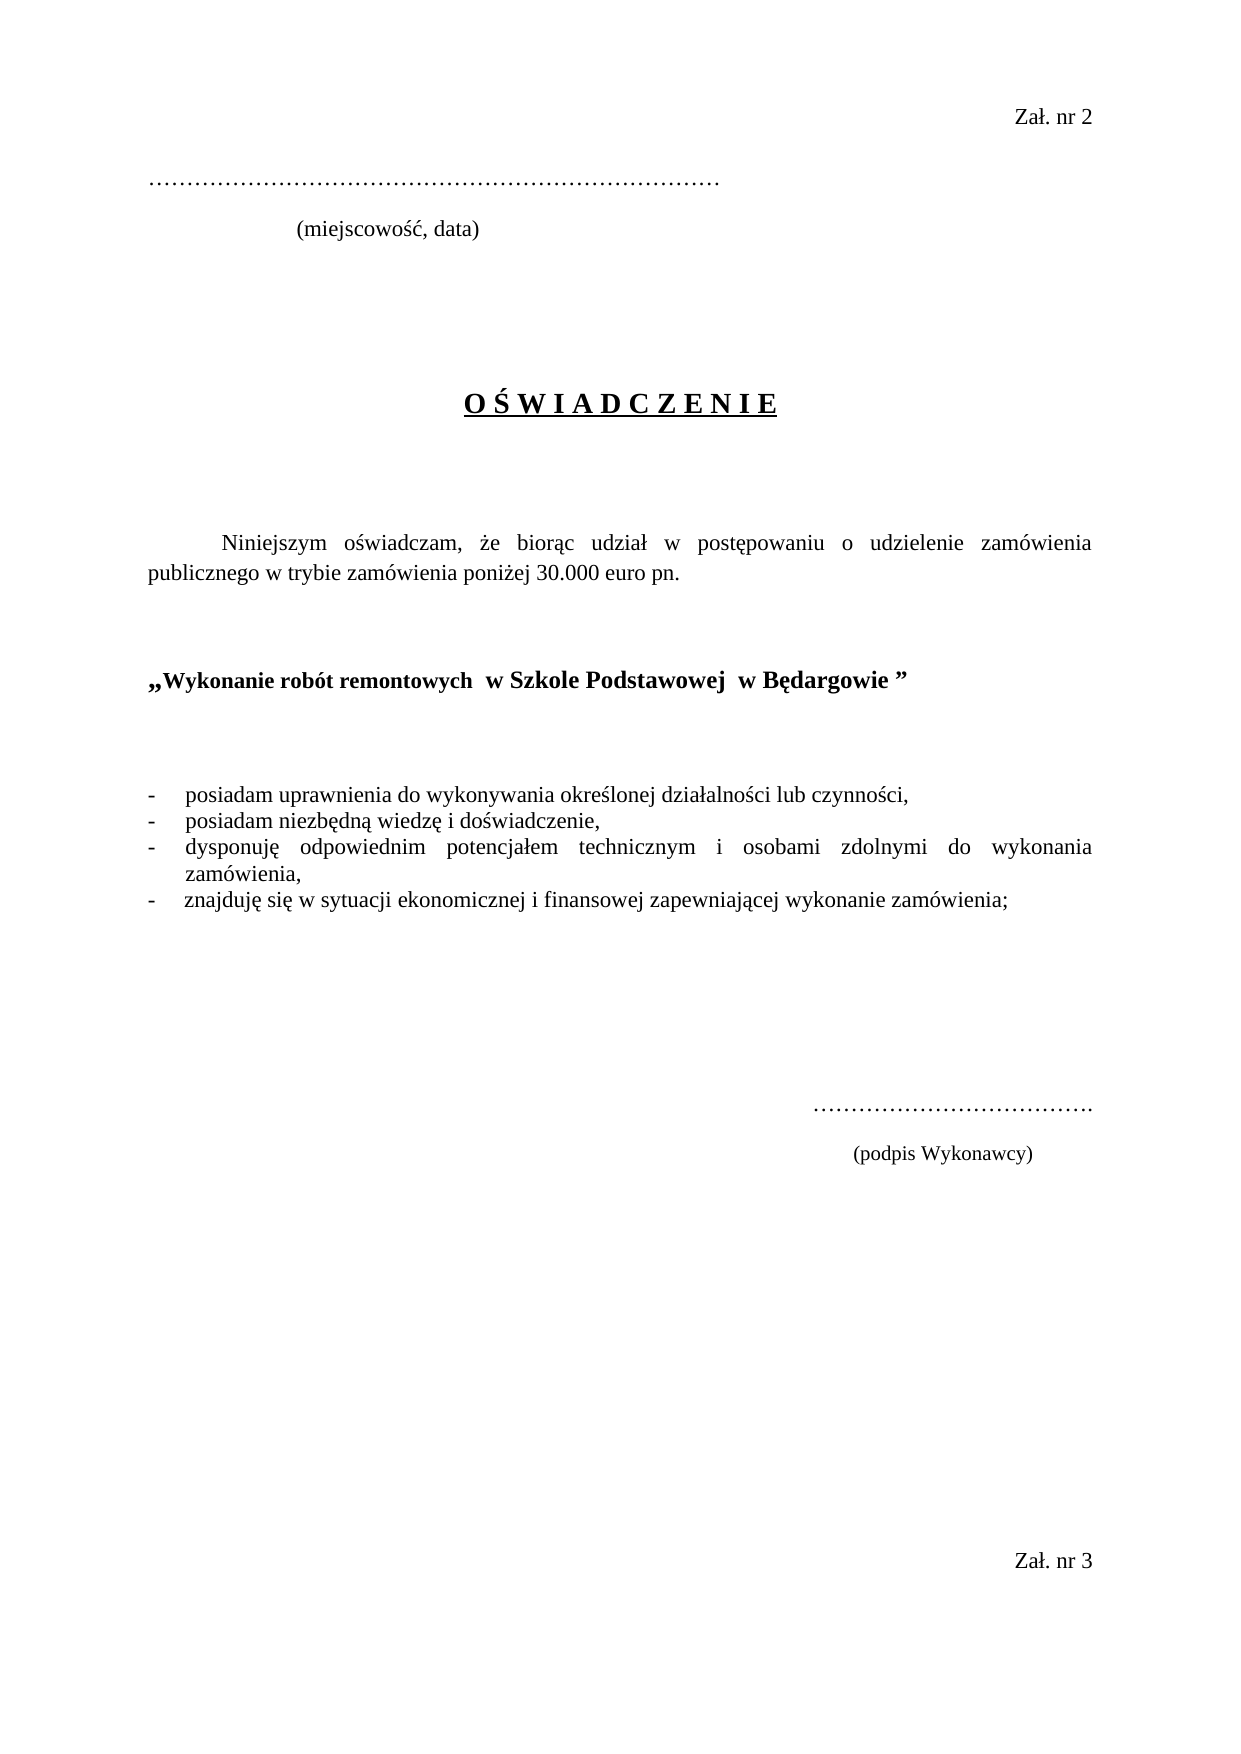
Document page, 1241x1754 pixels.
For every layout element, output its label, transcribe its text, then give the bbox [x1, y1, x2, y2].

list dysponuję odpowiednim potencjałem technicznym i osobami zdolnymi do wykonania zamówienia, [148, 833, 1093, 886]
list posiadam uprawnienia do wykonywania określonej działalności lub czynności, [148, 781, 1093, 807]
text „Wykonanie robót remontowych w Szkole Podstawowej w Będargowie ” [148, 661, 1093, 694]
text (podpis Wykonawcy) [148, 1141, 1093, 1165]
text O Ś W I A D C Z E N I E [148, 386, 1093, 420]
list posiadam niezbędną wiedzę i doświadczenie, [148, 807, 1093, 833]
text - znajduję się w sytuacji ekonomicznej i finansowej zapewniającej wykonanie zamówienia; [148, 886, 1093, 912]
text ………………………………. [148, 1090, 1093, 1117]
text Zał. nr 3 [148, 1547, 1093, 1573]
text Zał. nr 2 [148, 103, 1093, 130]
text Niniejszym oświadczam, że biorąc udział w postępowaniu o udzielenie zamówienia publicznego w trybie zamówienia poniżej 30.000 euro pn. [148, 529, 1093, 585]
text (miejscowość, data) [148, 215, 1093, 241]
text ………………………………………………………………… [148, 164, 1093, 190]
